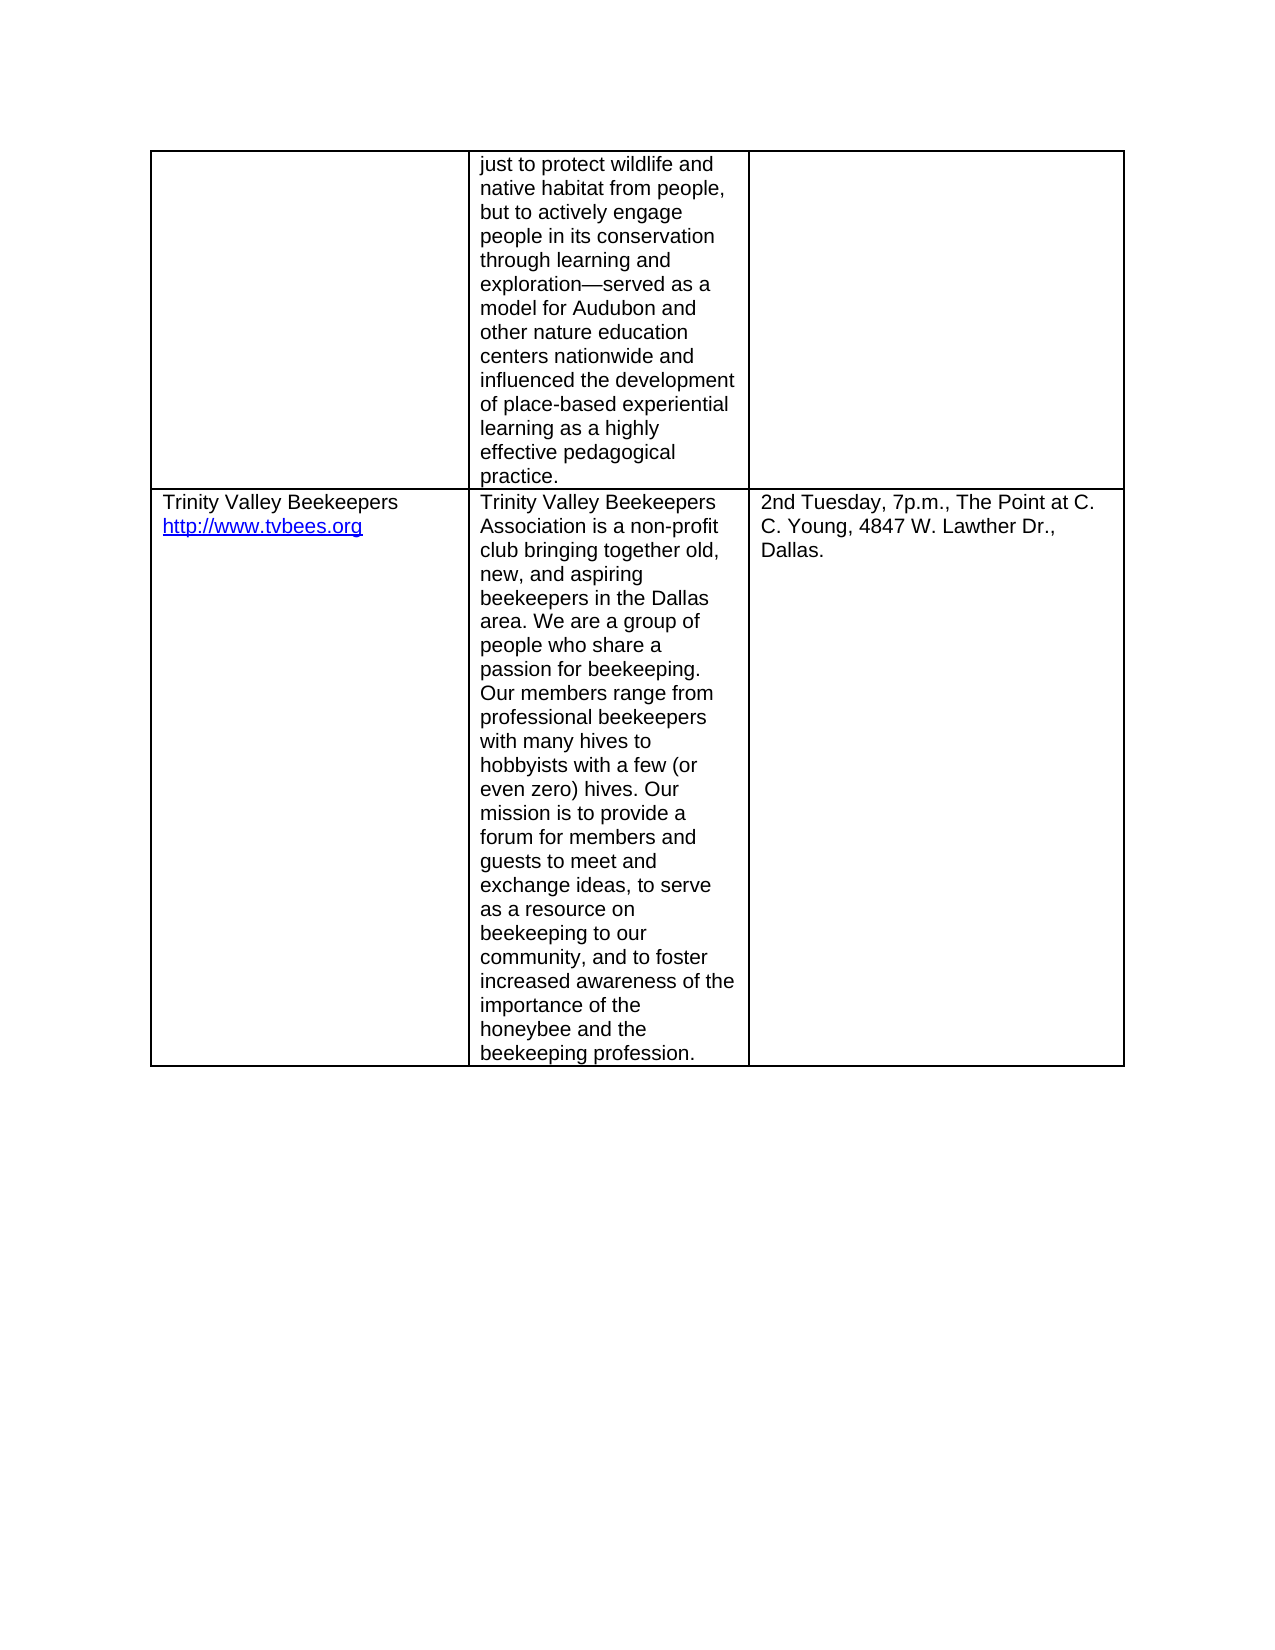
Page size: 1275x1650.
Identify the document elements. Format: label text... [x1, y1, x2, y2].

table_cell Trinity Valley Beekeepers http://www.tvbees.org [152, 490, 468, 1064]
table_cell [750, 152, 1123, 487]
table_cell 2nd Tuesday, 7p.m., The Point at C. C. Young, 4847 W. Lawther Dr., Dallas. [750, 490, 1123, 1064]
table_cell Trinity Valley Beekeepers Association is a non-profit club bringing together old, new, and aspiring beekeepers in the Dallas area. We are a group of people who share a passion for beekeeping. Our members range from professional beekeepers with many hives to hobbyists with a few (or even zero) hives. Our mission is to provide a forum for members and guests to meet and exchange ideas, to serve as a resource on beekeeping to our community, and to foster increased awareness of the importance of the honeybee and the beekeeping profession. [470, 490, 748, 1064]
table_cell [470, 152, 748, 487]
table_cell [152, 152, 468, 487]
